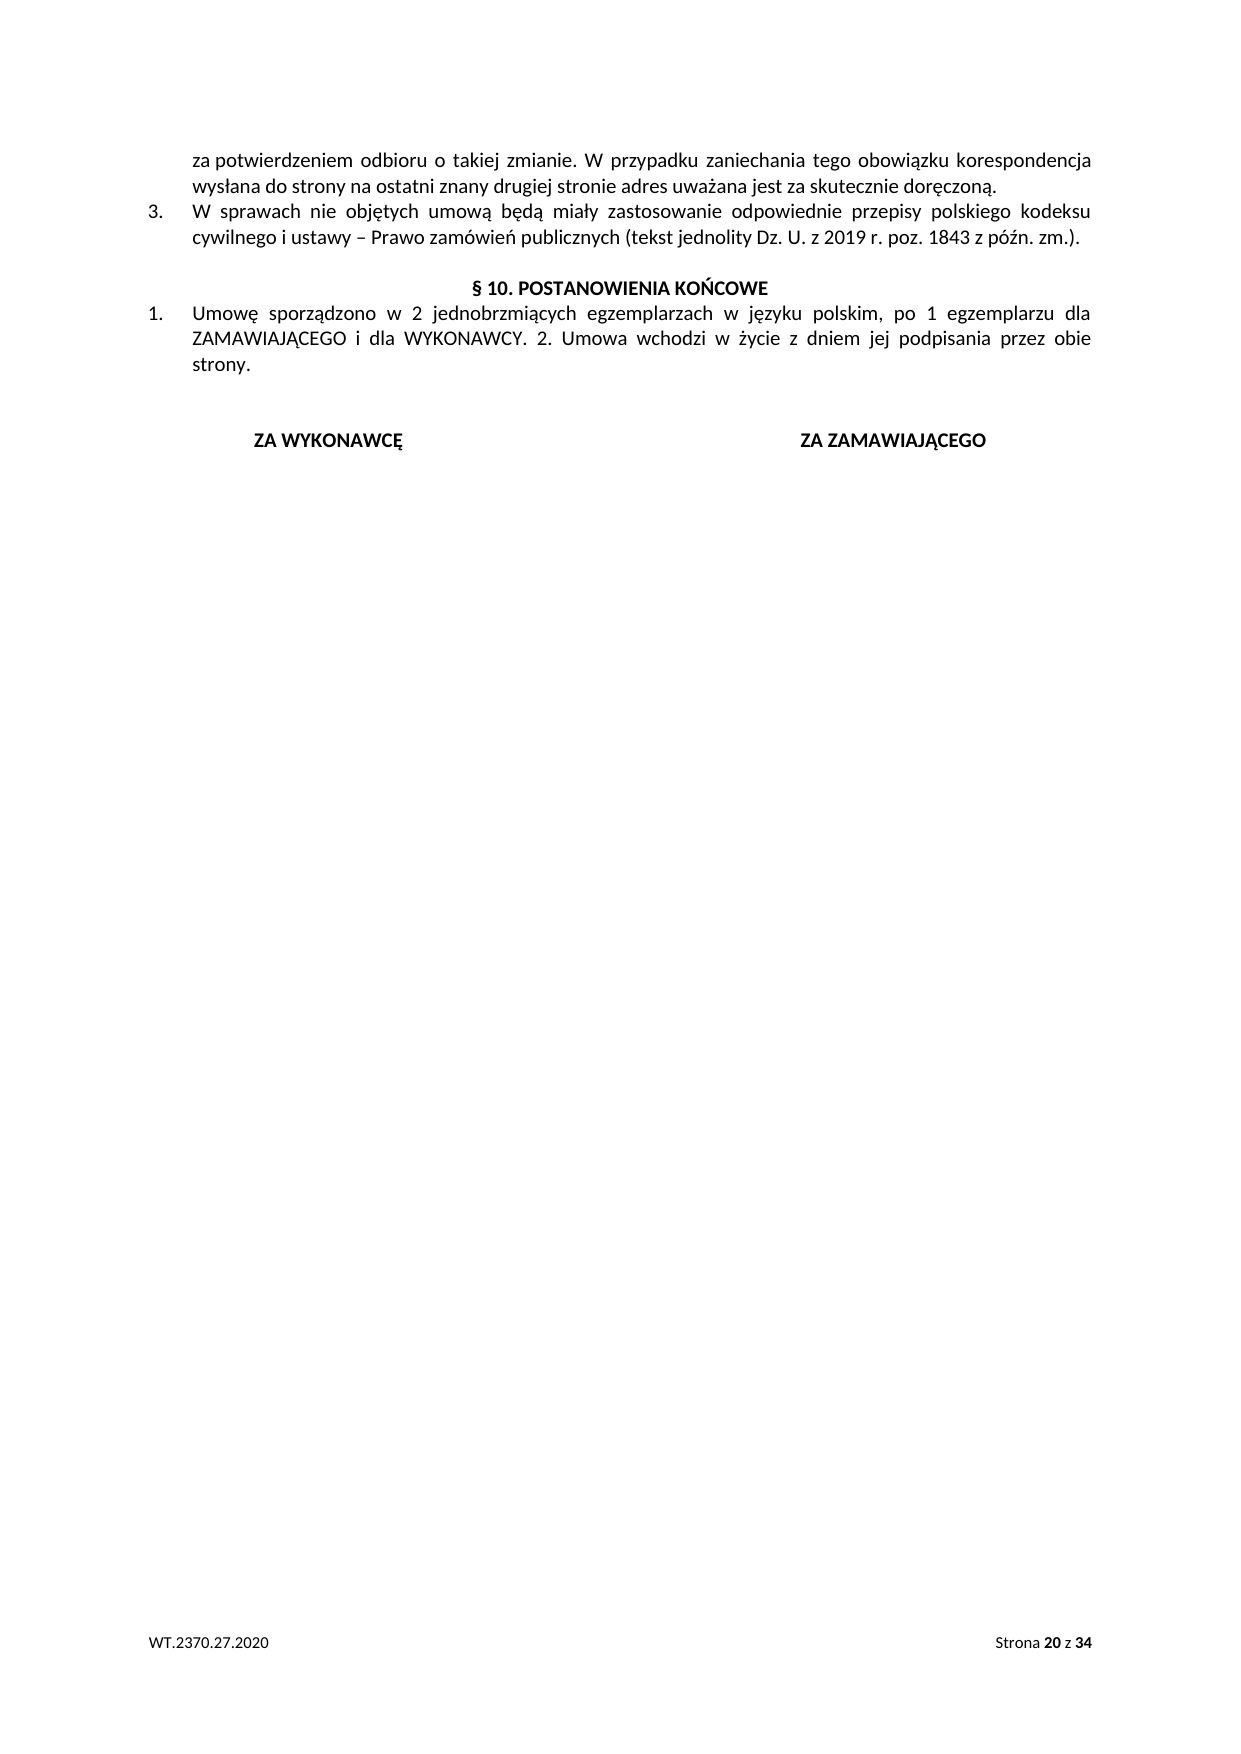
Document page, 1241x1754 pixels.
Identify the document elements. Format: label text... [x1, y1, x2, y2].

text 1. Umowę sporządzono w 2 jednobrzmiących egzemplarzach w języku polskim, po 1 egzemplarzu dla ZAMAWIAJĄCEGO i dla WYKONAWCY. 2. Umowa wchodzi w życie z dniem jej podpisania przez obie strony. [148, 300, 1093, 376]
text ZA WYKONAWCĘ ZA ZAMAWIAJĄCEGO [148, 427, 1093, 453]
text 3. W sprawach nie objętych umową będą miały zastosowanie odpowiednie przepisy polskiego kodeksu cywilnego i ustawy – Prawo zamówień publicznych (tekst jednolity Dz. U. z 2019 r. poz. 1843 z późn. zm.). [148, 198, 1093, 249]
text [148, 148, 1093, 198]
text § 10. POSTANOWIENIA KOŃCOWE [148, 275, 1093, 300]
